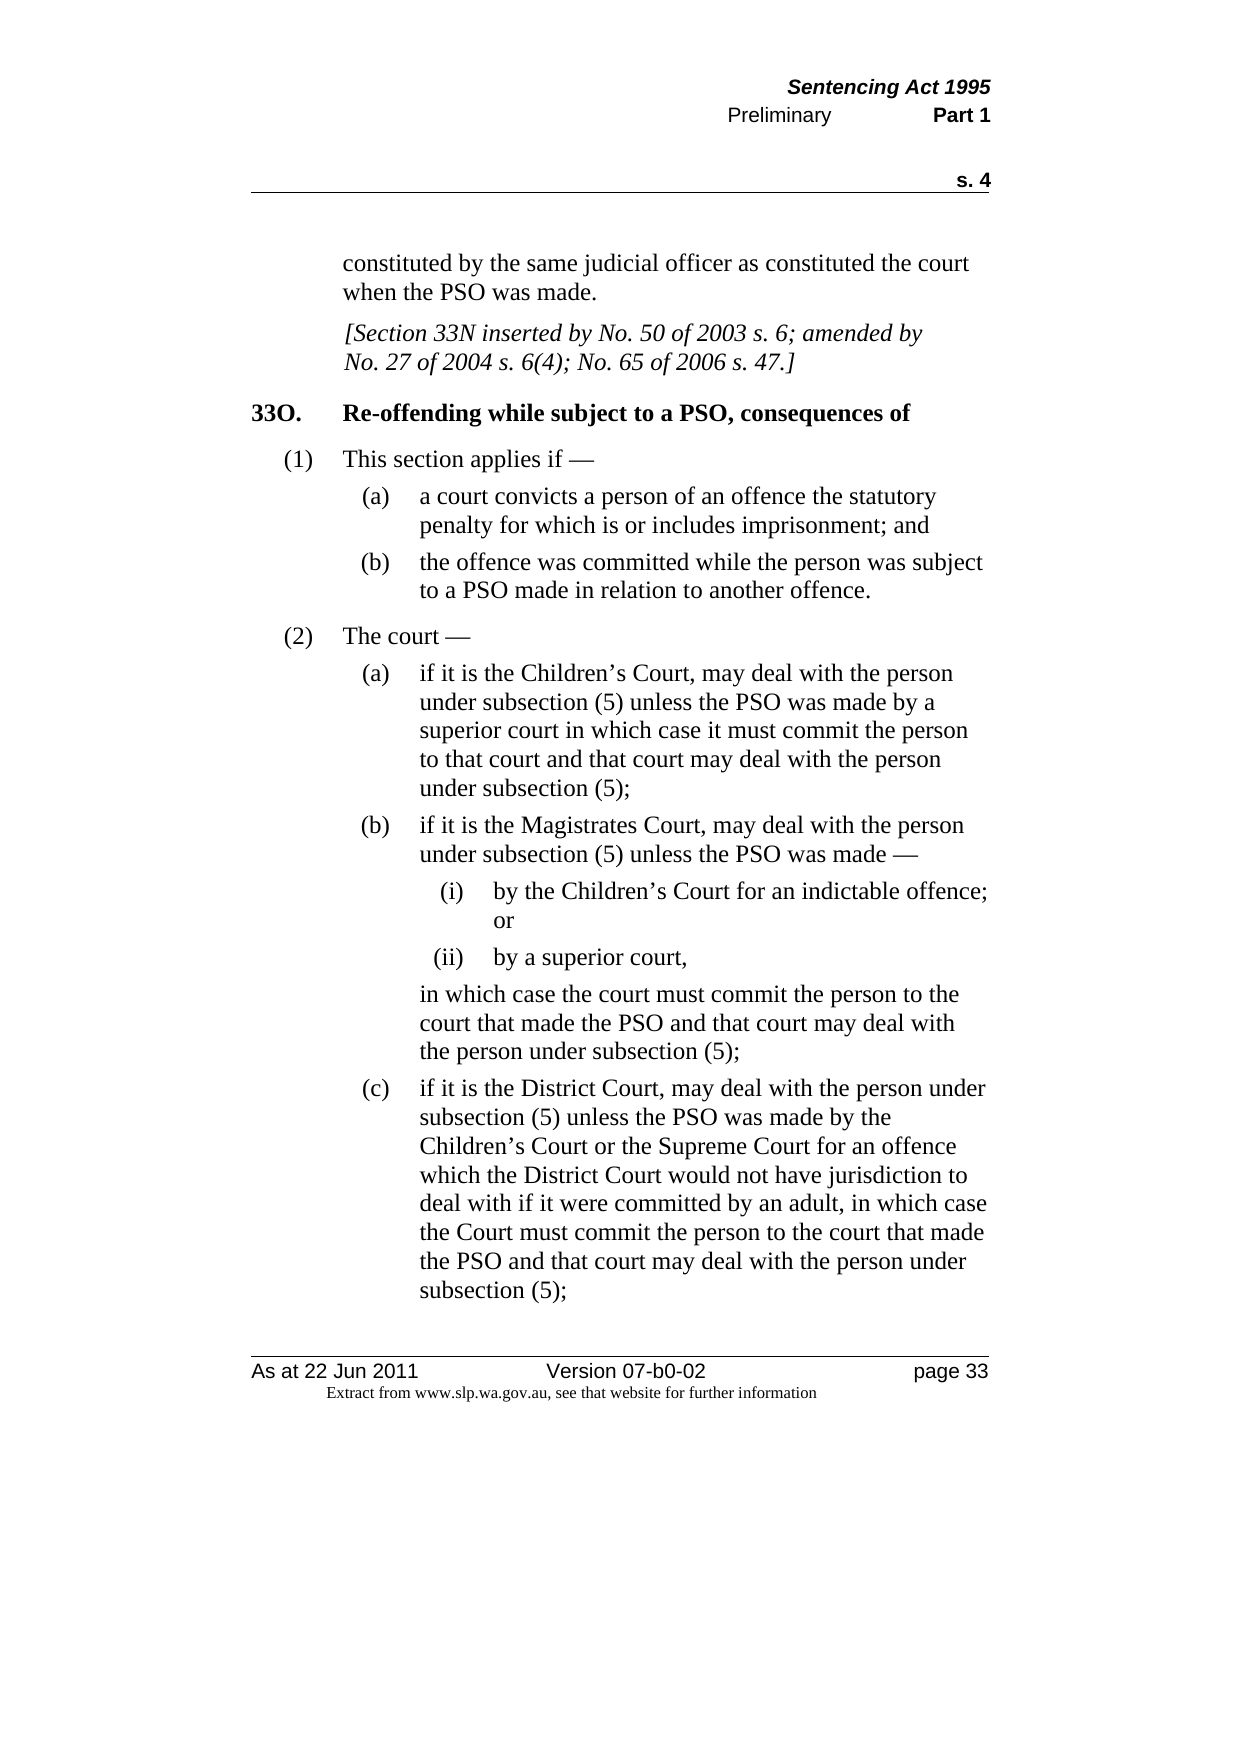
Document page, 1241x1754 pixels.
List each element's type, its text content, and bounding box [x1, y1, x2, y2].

text (b) the offence was committed while the person was subject to a PSO made in relation to another offence. [251, 547, 989, 604]
text (a) a court convicts a person of an offence the statutory penalty for which is or includes imprisonment; and [251, 481, 989, 538]
text (b) if it is the , may deal with the person under subsection (5) unless the PSO was made — [251, 810, 989, 868]
text (1) This section applies if — [251, 444, 989, 473]
text (c) if it is the District Court, may deal with the person under subsection (5) unless the PSO was made by the Children’s Court or the Supreme Court for an offence which the District Court would not have jurisdiction to deal with if it were committed by an adult, in which case the Court must commit the person to the court that made the PSO and that court may deal with the person under subsection (5); [251, 1073, 989, 1303]
subtitle 33O. Re-offending while subject to a PSO, consequences of [251, 398, 989, 427]
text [251, 248, 989, 306]
text (i) by the Children’s Court for an indictable offence; or [251, 876, 989, 933]
text in which case the court must commit the person to the court that made the PSO and that court may deal with the person under subsection (5); [251, 979, 989, 1065]
text (ii) by a superior court, [251, 942, 989, 971]
text [Section 33N inserted by No. 50 of 2003 s. 6; amended by No. 27 of 2004 s. 6(4); No. 65 of 2006 s. 47.] [251, 318, 989, 376]
text (2) The court — [251, 621, 989, 650]
text (a) if it is the Children’s Court, may deal with the person under subsection (5) unless the PSO was made by a superior court in which case it must commit the person to that court and that court may deal with the person under subsection (5); [251, 658, 989, 802]
